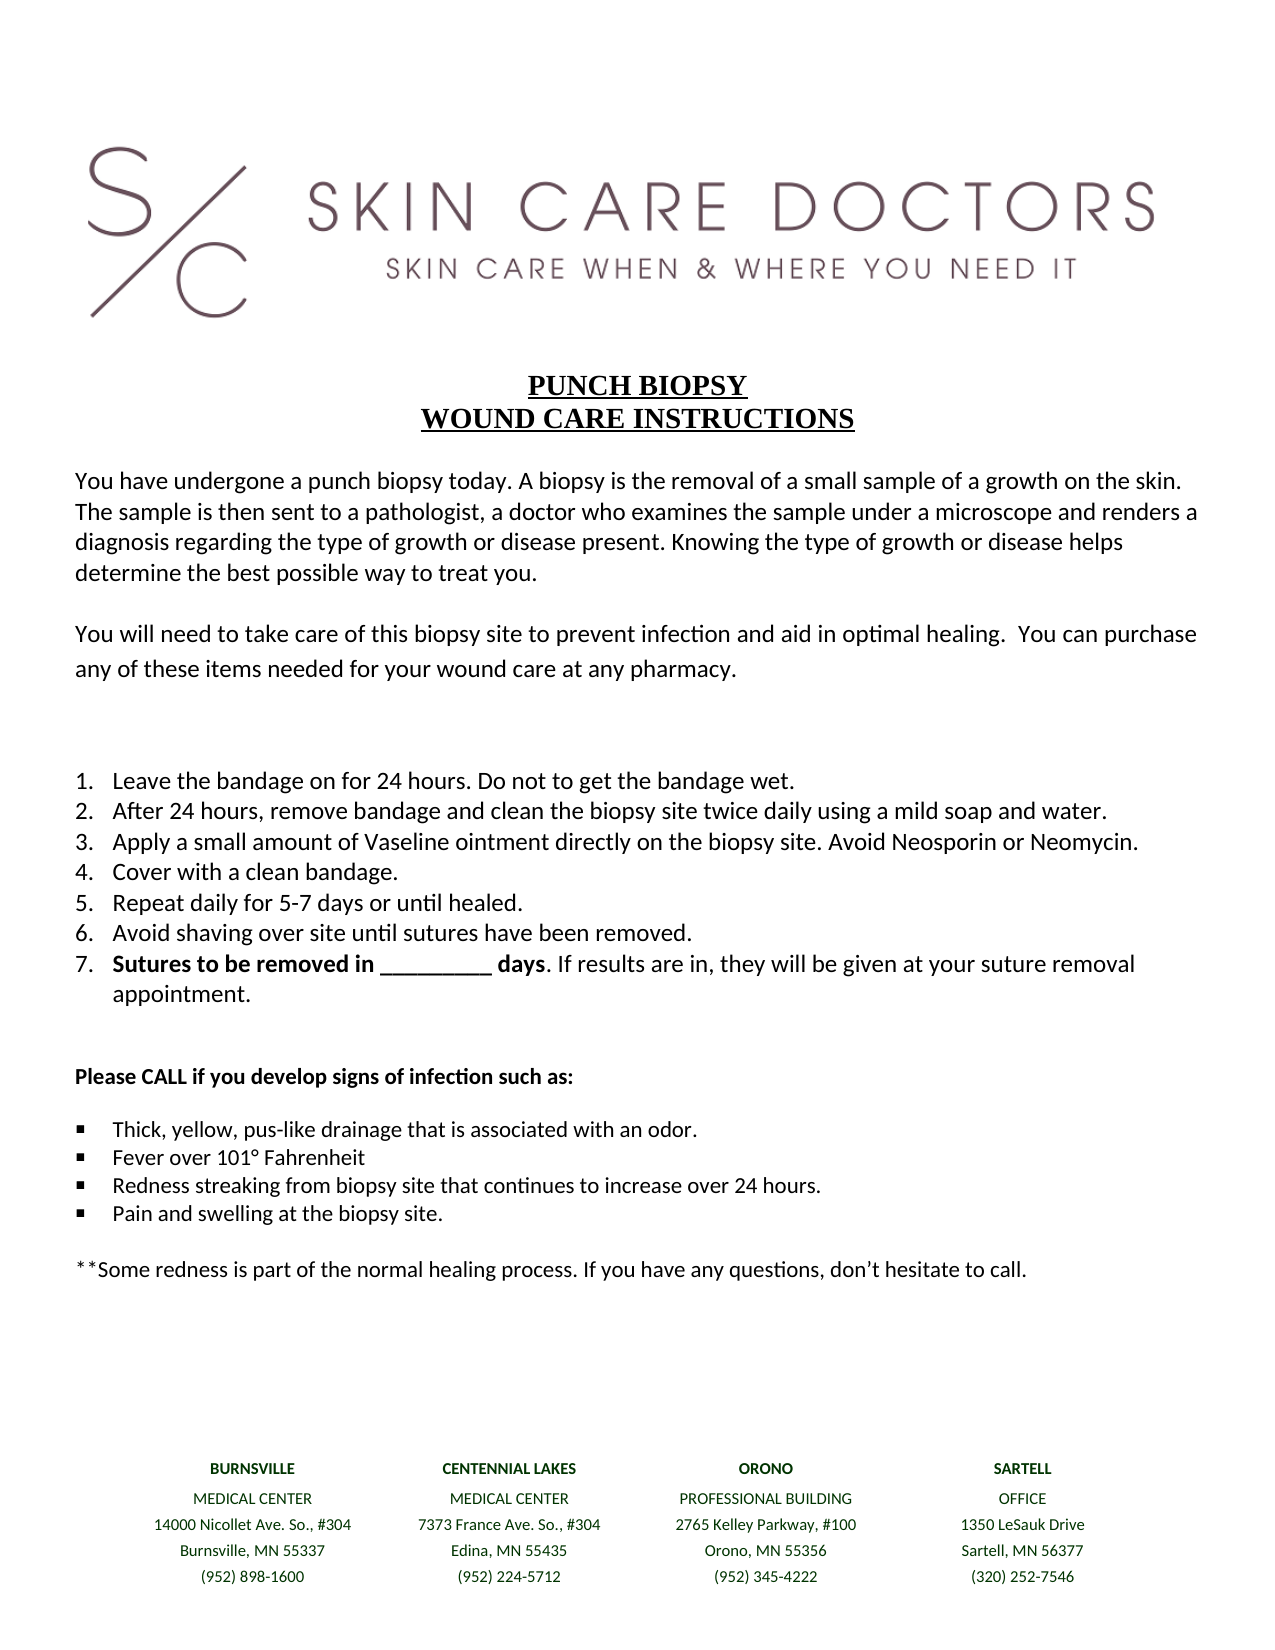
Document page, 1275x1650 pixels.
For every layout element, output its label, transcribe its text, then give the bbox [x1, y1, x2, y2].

list Fever over 101° Fahrenheit [75, 1143, 1200, 1171]
list Leave the bandage on for 24 hours. Do not to get the bandage wet. [75, 765, 1200, 795]
list Repeat daily for 5-7 days or until healed. [75, 887, 1200, 917]
list After 24 hours, remove bandage and clean the biopsy site twice daily using a mild soap and water. [75, 795, 1200, 826]
subtitle WOUND CARE INSTRUCTIONS [75, 401, 1200, 435]
subtitle PUNCH BIOPSY [75, 368, 1200, 401]
list Sutures to be removed in _________ days. If results are in, they will be given at your suture removal appointment. [75, 948, 1200, 1009]
picture [75, 108, 1199, 343]
list Avoid shaving over site until sutures have been removed. [75, 917, 1200, 948]
list Cover with a clean bandage. [75, 856, 1200, 887]
text You have undergone a punch biopsy today. A biopsy is the removal of a small sample of a growth on the skin. The sample is then sent to a pathologist, a doctor who examines the sample under a microscope and renders a diagnosis regarding the type of growth or disease present. Knowing the type of growth or disease helps determine the best possible way to treat you. [75, 466, 1200, 588]
text You will need to take care of this biopsy site to prevent infection and aid in optimal healing. You can purchase any of these items needed for your wound care at any pharmacy. [75, 618, 1200, 684]
text **Some redness is part of the normal healing process. If you have any questions, don’t hesitate to call. [75, 1255, 1200, 1283]
text Please CALL if you develop signs of infection such as: [75, 1062, 1200, 1090]
list Apply a small amount of Vaseline ointment directly on the biopsy site. Avoid Neosporin or Neomycin. [75, 826, 1200, 856]
list Thick, yellow, pus-like drainage that is associated with an odor. [75, 1115, 1200, 1143]
list Pain and swelling at the biopsy site. [75, 1199, 1200, 1227]
list Redness streaking from biopsy site that continues to increase over 24 hours. [75, 1171, 1200, 1199]
